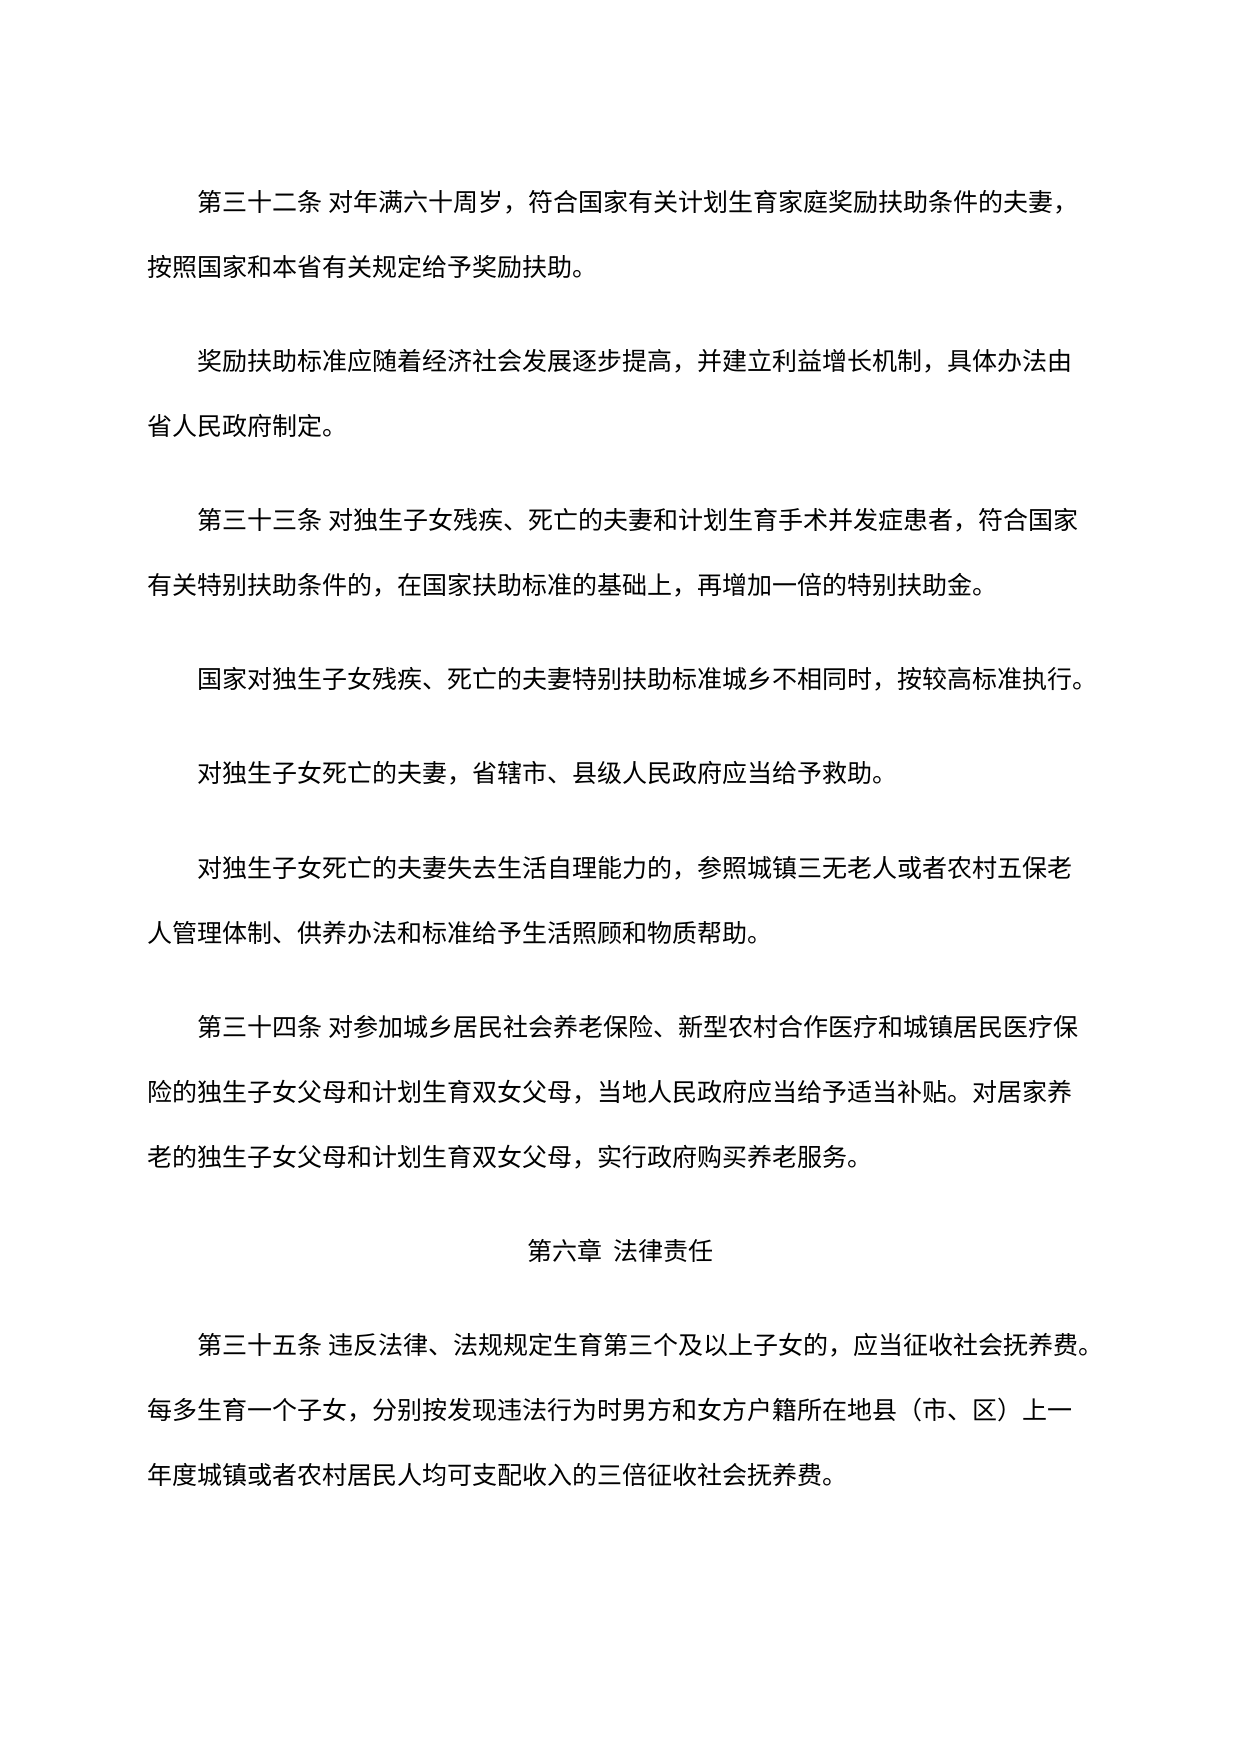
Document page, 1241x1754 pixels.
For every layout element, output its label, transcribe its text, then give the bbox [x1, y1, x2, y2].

text 国家对独生子女残疾、死亡的夫妻特别扶助标准城乡不相同时，按较高标准执行。 [148, 645, 1092, 710]
text 奖励扶助标准应随着经济社会发展逐步提高，并建立利益增长机制，具体办法由省人民政府制定。 [148, 327, 1092, 457]
text 第六章 法律责任 [148, 1217, 1092, 1282]
text 第三十五条 违反法律、法规规定生育第三个及以上子女的，应当征收社会抚养费。每多生育一个子女，分别按发现违法行为时男方和女方户籍所在地县（市、区）上一年度城镇或者农村居民人均可支配收入的三倍征收社会抚养费。 [148, 1311, 1092, 1506]
text 对独生子女死亡的夫妻失去生活自理能力的，参照城镇三无老人或者农村五保老人管理体制、供养办法和标准给予生活照顾和物质帮助。 [148, 834, 1092, 964]
text 对独生子女死亡的夫妻，省辖市、县级人民政府应当给予救助。 [148, 739, 1092, 804]
text 第三十四条 对参加城乡居民社会养老保险、新型农村合作医疗和城镇居民医疗保险的独生子女父母和计划生育双女父母，当地人民政府应当给予适当补贴。对居家养老的独生子女父母和计划生育双女父母，实行政府购买养老服务。 [148, 993, 1092, 1188]
text 第三十三条 对独生子女残疾、死亡的夫妻和计划生育手术并发症患者，符合国家有关特别扶助条件的，在国家扶助标准的基础上，再增加一倍的特别扶助金。 [148, 486, 1092, 616]
text 第三十二条 对年满六十周岁，符合国家有关计划生育家庭奖励扶助条件的夫妻，按照国家和本省有关规定给予奖励扶助。 [148, 168, 1092, 298]
